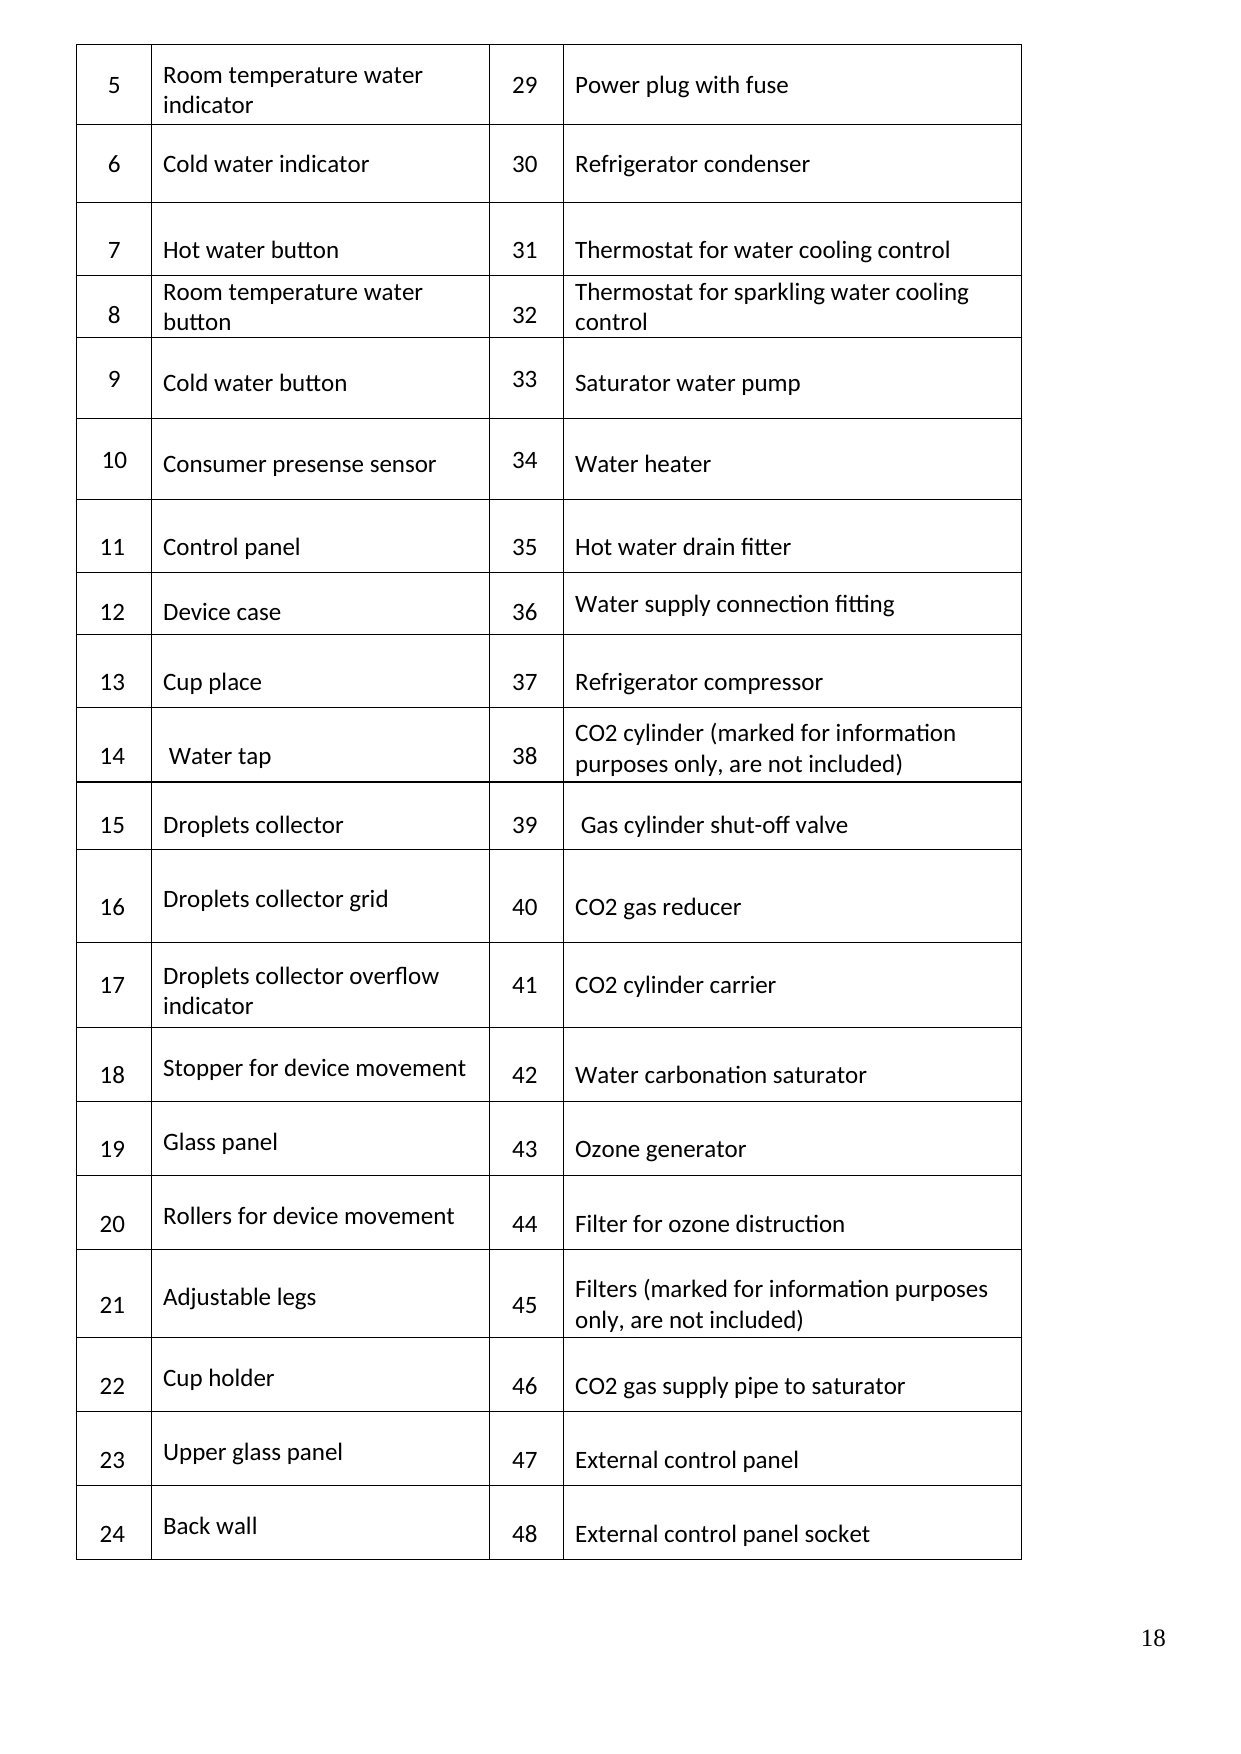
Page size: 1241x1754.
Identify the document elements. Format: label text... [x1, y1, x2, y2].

table_cell Upper glass panel [152, 1412, 489, 1485]
table_cell CO2 gas supply pipe to saturator [564, 1338, 1021, 1411]
table_cell Hot water drain fitter [564, 500, 1021, 572]
table_cell 20 [77, 1176, 151, 1249]
table_cell Ozone generator [564, 1102, 1021, 1175]
table_cell Water tap [152, 708, 489, 781]
table_cell Water carbonation saturator [564, 1028, 1021, 1101]
table_cell 37 [490, 635, 563, 707]
table_cell 9 [77, 338, 151, 418]
table_cell Glass panel [152, 1102, 489, 1175]
table_cell 30 [490, 125, 563, 202]
table_cell 23 [77, 1412, 151, 1485]
table_cell Consumer presense sensor [152, 419, 489, 499]
table_cell 19 [77, 1102, 151, 1175]
table_cell External control panel socket [564, 1486, 1021, 1559]
table_cell Water heater [564, 419, 1021, 499]
table_cell Cup holder [152, 1338, 489, 1411]
table_cell 41 [490, 943, 563, 1027]
table_cell Filters (marked for information purposes only, are not included) [564, 1250, 1021, 1337]
table_cell Saturator water pump [564, 338, 1021, 418]
table_cell 34 [490, 419, 563, 499]
table_cell 33 [490, 338, 563, 418]
table_cell Water supply connection fitting [564, 573, 1021, 633]
table_cell Control panel [152, 500, 489, 572]
table_cell Droplets collector overflow indicator [152, 943, 489, 1027]
table_cell Room temperature water indicator [152, 45, 489, 124]
table_cell 36 [490, 573, 563, 633]
table_cell 6 [77, 125, 151, 202]
table_cell 46 [490, 1338, 563, 1411]
table_cell 35 [490, 500, 563, 572]
table_cell CO2 cylinder carrier [564, 943, 1021, 1027]
table_cell СО2 cylinder (marked for information purposes only, are not included) [564, 708, 1021, 781]
table_cell Adjustable legs [152, 1250, 489, 1337]
table_cell Power plug with fuse [564, 45, 1021, 124]
table_cell Cup place [152, 635, 489, 707]
table_cell 43 [490, 1102, 563, 1175]
table_cell Cold water indicator [152, 125, 489, 202]
table_cell 11 [77, 500, 151, 572]
table_cell 14 [77, 708, 151, 781]
table_cell 24 [77, 1486, 151, 1559]
table_cell 48 [490, 1486, 563, 1559]
table_cell 21 [77, 1250, 151, 1337]
table_cell 42 [490, 1028, 563, 1101]
table_cell 40 [490, 850, 563, 942]
table_cell 44 [490, 1176, 563, 1249]
table_cell 12 [77, 573, 151, 633]
table_cell Thermostat for water cooling control [564, 203, 1021, 274]
table_cell 16 [77, 850, 151, 942]
table_cell Rollers for device movement [152, 1176, 489, 1249]
table_cell Device case [152, 573, 489, 633]
table_cell Cold water button [152, 338, 489, 418]
table_cell 32 [490, 276, 563, 337]
table_cell СО2 gas reducer [564, 850, 1021, 942]
table_cell Refrigerator compressor [564, 635, 1021, 707]
table_cell Thermostat for sparkling water cooling control [564, 276, 1021, 337]
table_cell 39 [490, 783, 563, 849]
table_cell 31 [490, 203, 563, 274]
table_cell Refrigerator condenser [564, 125, 1021, 202]
table_cell Gas cylinder shut-off valve [564, 783, 1021, 849]
table_cell Droplets collector grid [152, 850, 489, 942]
table_cell External control panel [564, 1412, 1021, 1485]
table_cell 13 [77, 635, 151, 707]
table_cell 47 [490, 1412, 563, 1485]
table_cell 38 [490, 708, 563, 781]
table_cell Room temperature water button [152, 276, 489, 337]
table_cell 15 [77, 783, 151, 849]
table_cell 10 [77, 419, 151, 499]
table_cell 7 [77, 203, 151, 274]
table_cell 18 [77, 1028, 151, 1101]
table_cell Droplets collector [152, 783, 489, 849]
table_cell Filter for ozone distruction [564, 1176, 1021, 1249]
table_cell 8 [77, 276, 151, 337]
table_cell Back wall [152, 1486, 489, 1559]
table_cell Hot water button [152, 203, 489, 274]
table_cell 17 [77, 943, 151, 1027]
table_cell 45 [490, 1250, 563, 1337]
table_cell Stopper for device movement [152, 1028, 489, 1101]
table_cell 22 [77, 1338, 151, 1411]
table_cell 29 [490, 45, 563, 124]
table_cell 5 [77, 45, 151, 124]
